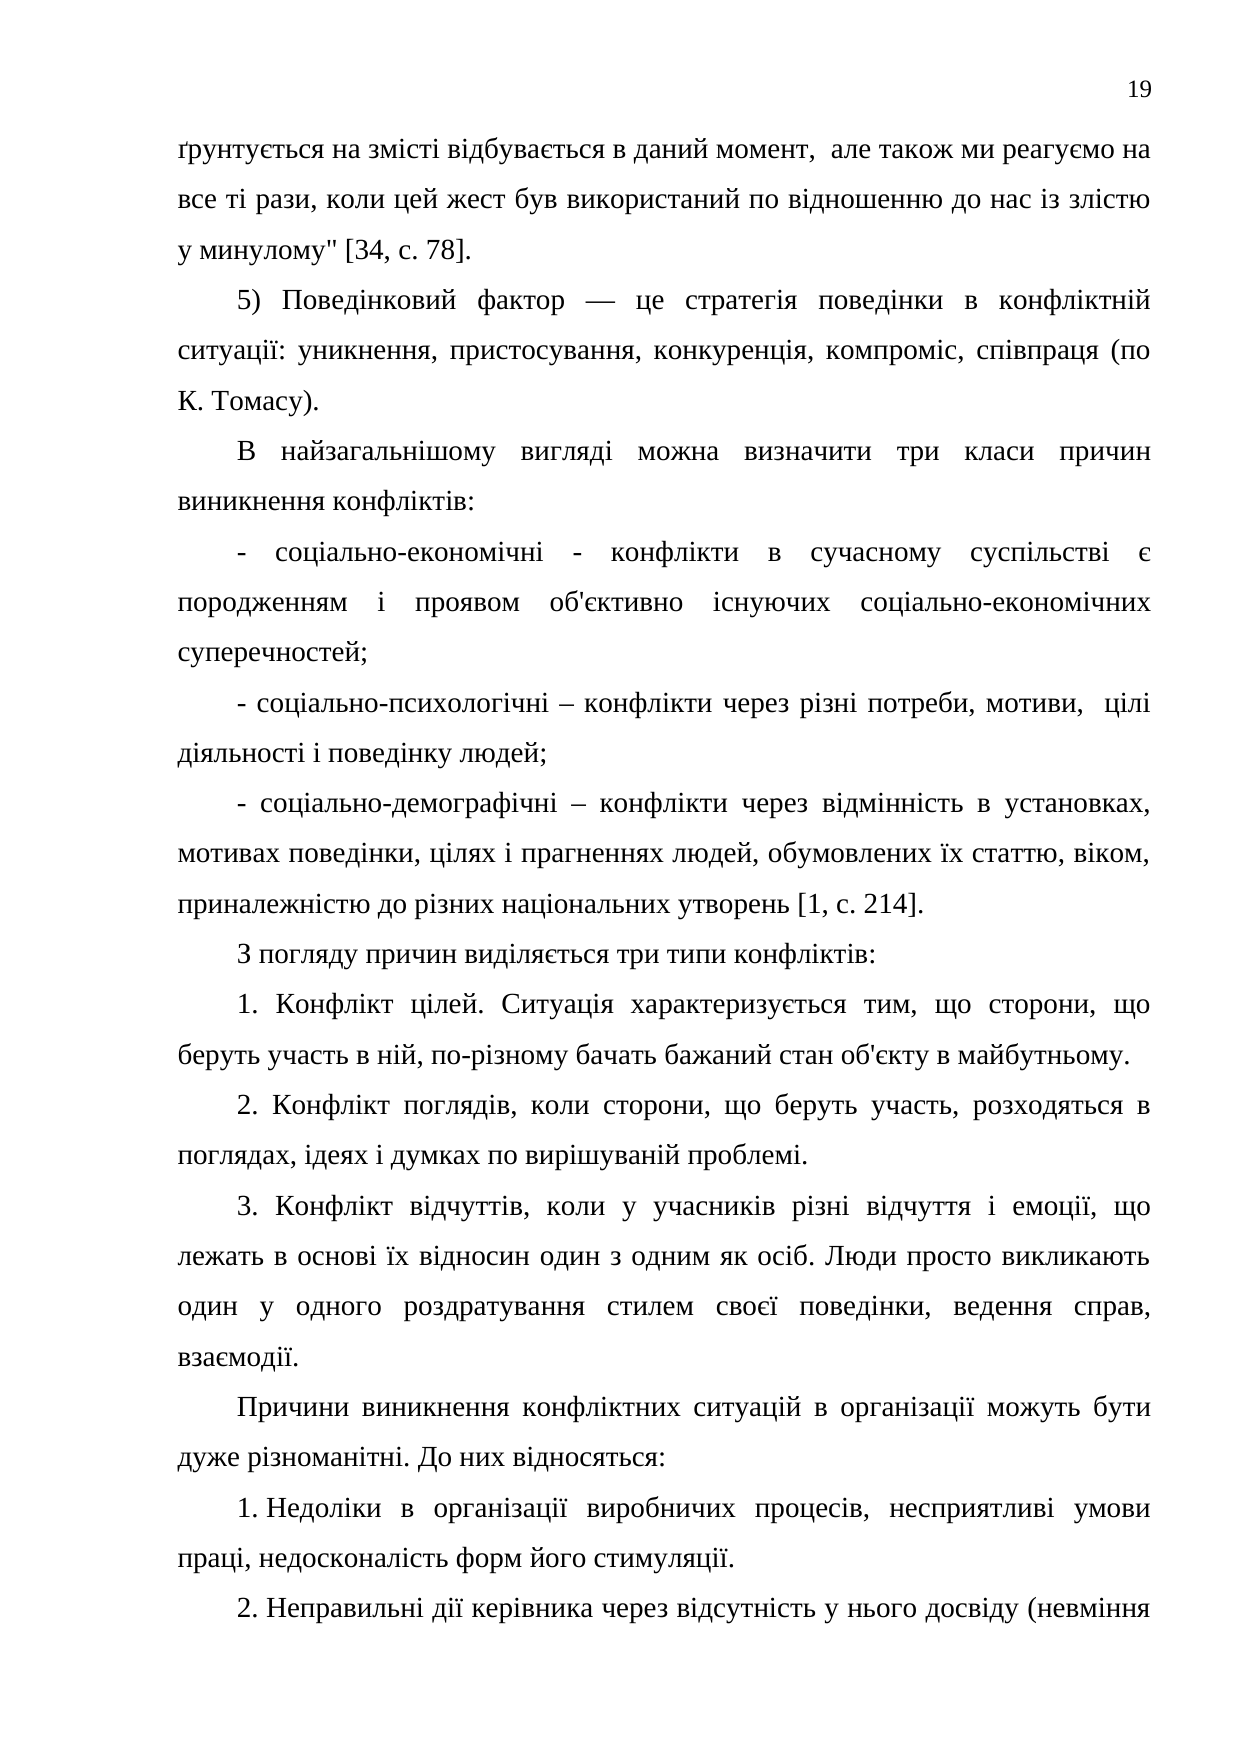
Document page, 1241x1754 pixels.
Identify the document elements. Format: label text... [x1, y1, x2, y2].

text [177, 131, 1152, 265]
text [177, 1590, 1152, 1624]
text 5) Поведінковий фактор — це стратегія поведінки в конфліктній ситуації: уникнення, пристосування, конкуренція, компроміс, співпраця (по К. Томасу). [177, 282, 1152, 416]
text В найзагальнішому вигляді можна визначити три класи причин виникнення конфліктів: [177, 433, 1152, 517]
text 1. Конфлікт цілей. Ситуація характеризується тим, що сторони, що беруть участь в ній, по-різному бачать бажаний стан об'єкту в майбутньому. [177, 987, 1152, 1070]
text 3. Конфлікт відчуттів, коли у учасників різні відчуття і емоції, що лежать в основі їх відносин один з одним як осіб. Люди просто викликають один у одного роздратування стилем своєї поведінки, ведення справ, взаємодії. [177, 1188, 1152, 1372]
text З погляду причин виділяється три типи конфліктів: [177, 936, 1152, 970]
text - соціально-психологічні – конфлікти через різні потреби, мотиви, цілі діяльності і поведінку людей; [177, 685, 1152, 768]
text 2. Конфлікт поглядів, коли сторони, що беруть участь, розходяться в поглядах, ідеях і думках по вирішуваній проблемі. [177, 1087, 1152, 1171]
text Причини виникнення конфліктних ситуацій в організації можуть бути дуже різноманітні. До них відносяться: [177, 1389, 1152, 1473]
text - соціально-економічні - конфлікти в сучасному суспільстві є породженням і проявом об'єктивно існуючих соціально-економічних суперечностей; [177, 534, 1152, 668]
text - соціально-демографічні – конфлікти через відмінність в установках, мотивах поведінки, цілях і прагненнях людей, обумовлених їх статтю, віком, приналежністю до різних національних утворень [1, с. 214]. [177, 785, 1152, 919]
text 1. Недоліки в організації виробничих процесів, несприятливі умови праці, недосконалість форм його стимуляції. [177, 1490, 1152, 1573]
